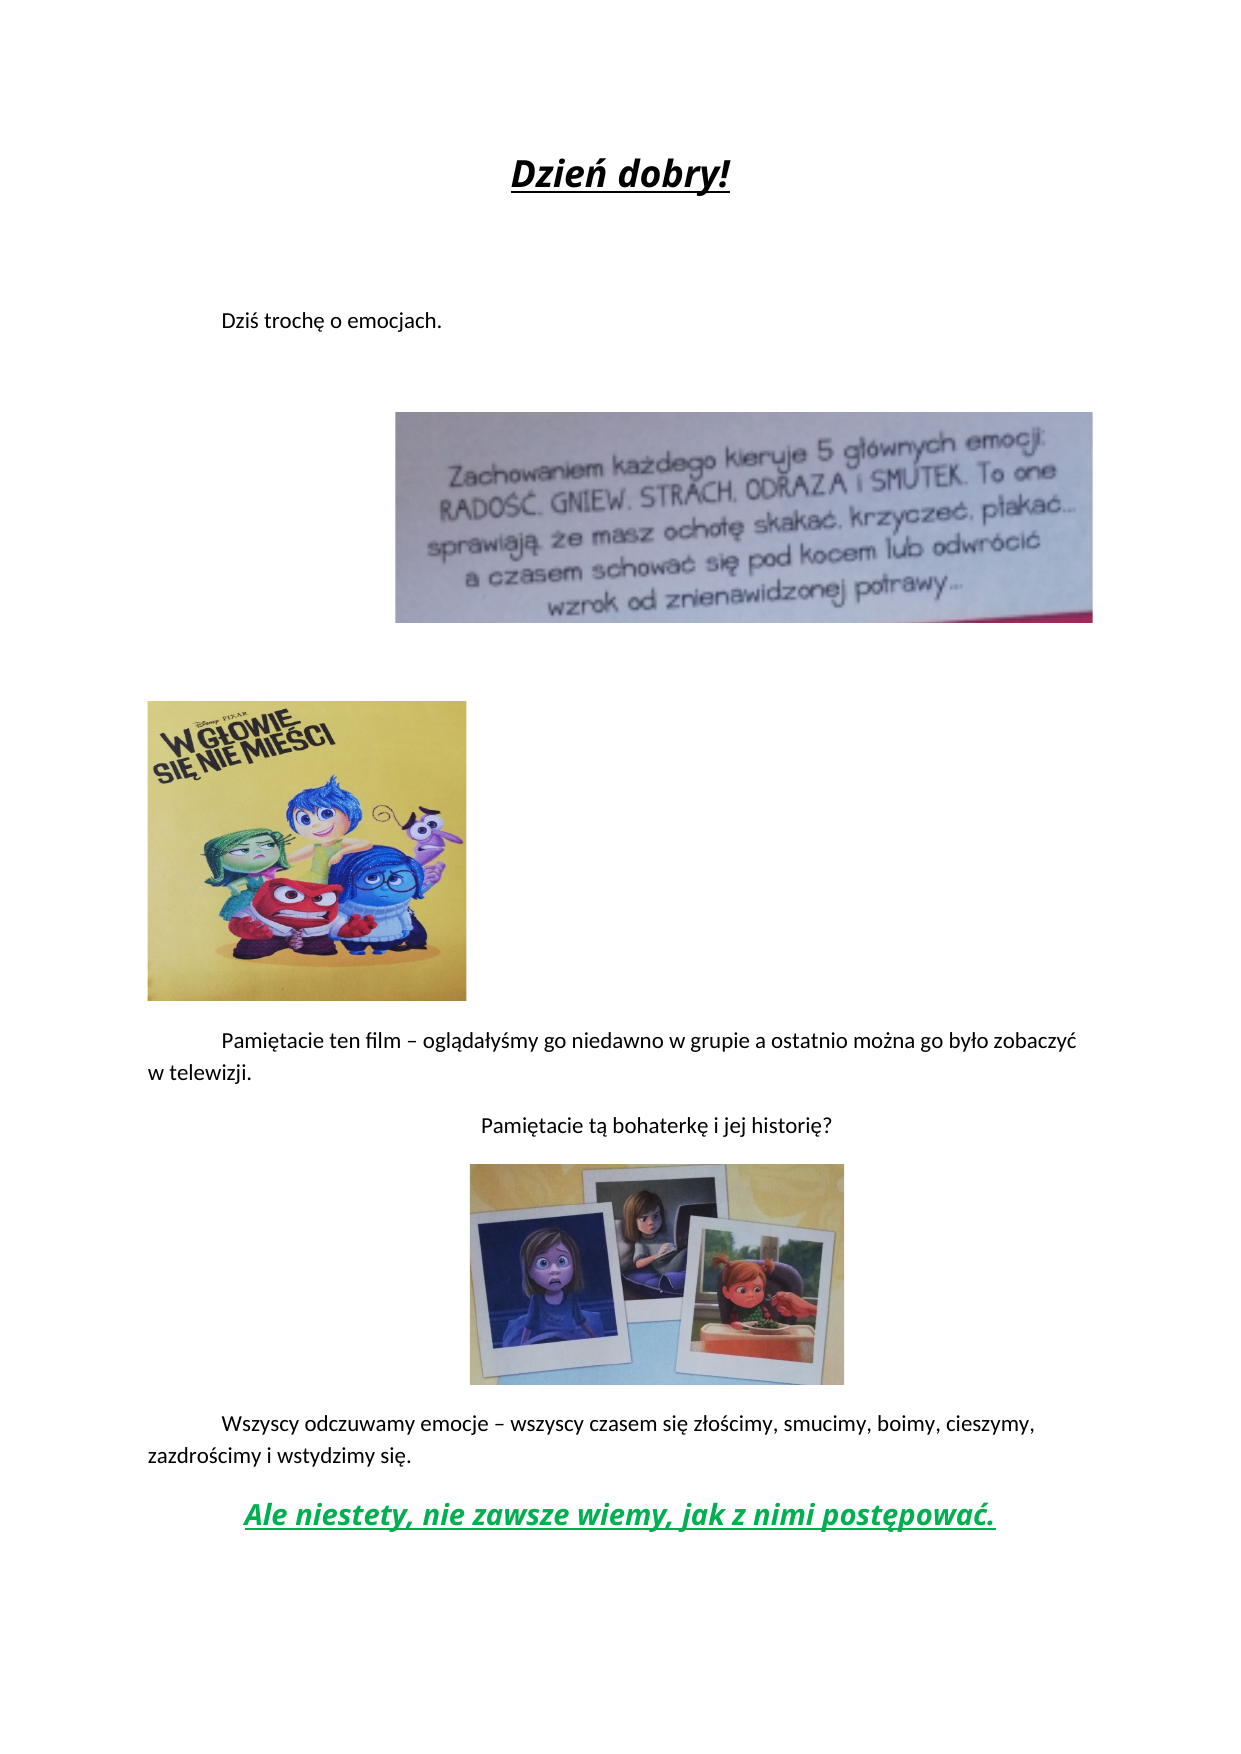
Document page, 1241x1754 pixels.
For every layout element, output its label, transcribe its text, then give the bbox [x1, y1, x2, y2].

text Dzień dobry! [148, 148, 1093, 199]
text Ale niestety, nie zawsze wiemy, jak z nimi postępować. [148, 1494, 1093, 1534]
picture [395, 412, 1093, 623]
text Dziś trochę o emocjach. [148, 307, 1093, 334]
text Pamiętacie tą bohaterkę i jej historię? [148, 1111, 1093, 1139]
picture [469, 1164, 845, 1385]
text Wszyscy odczuwamy emocje – wszyscy czasem się złościmy, smucimy, boimy, cieszymy, zazdrościmy i wstydzimy się. [148, 1409, 1093, 1469]
text Pamiętacie ten film – oglądałyśmy go niedawno w grupie a ostatnio można go było zobaczyć w telewizji. [148, 1026, 1093, 1086]
picture [147, 701, 467, 1001]
